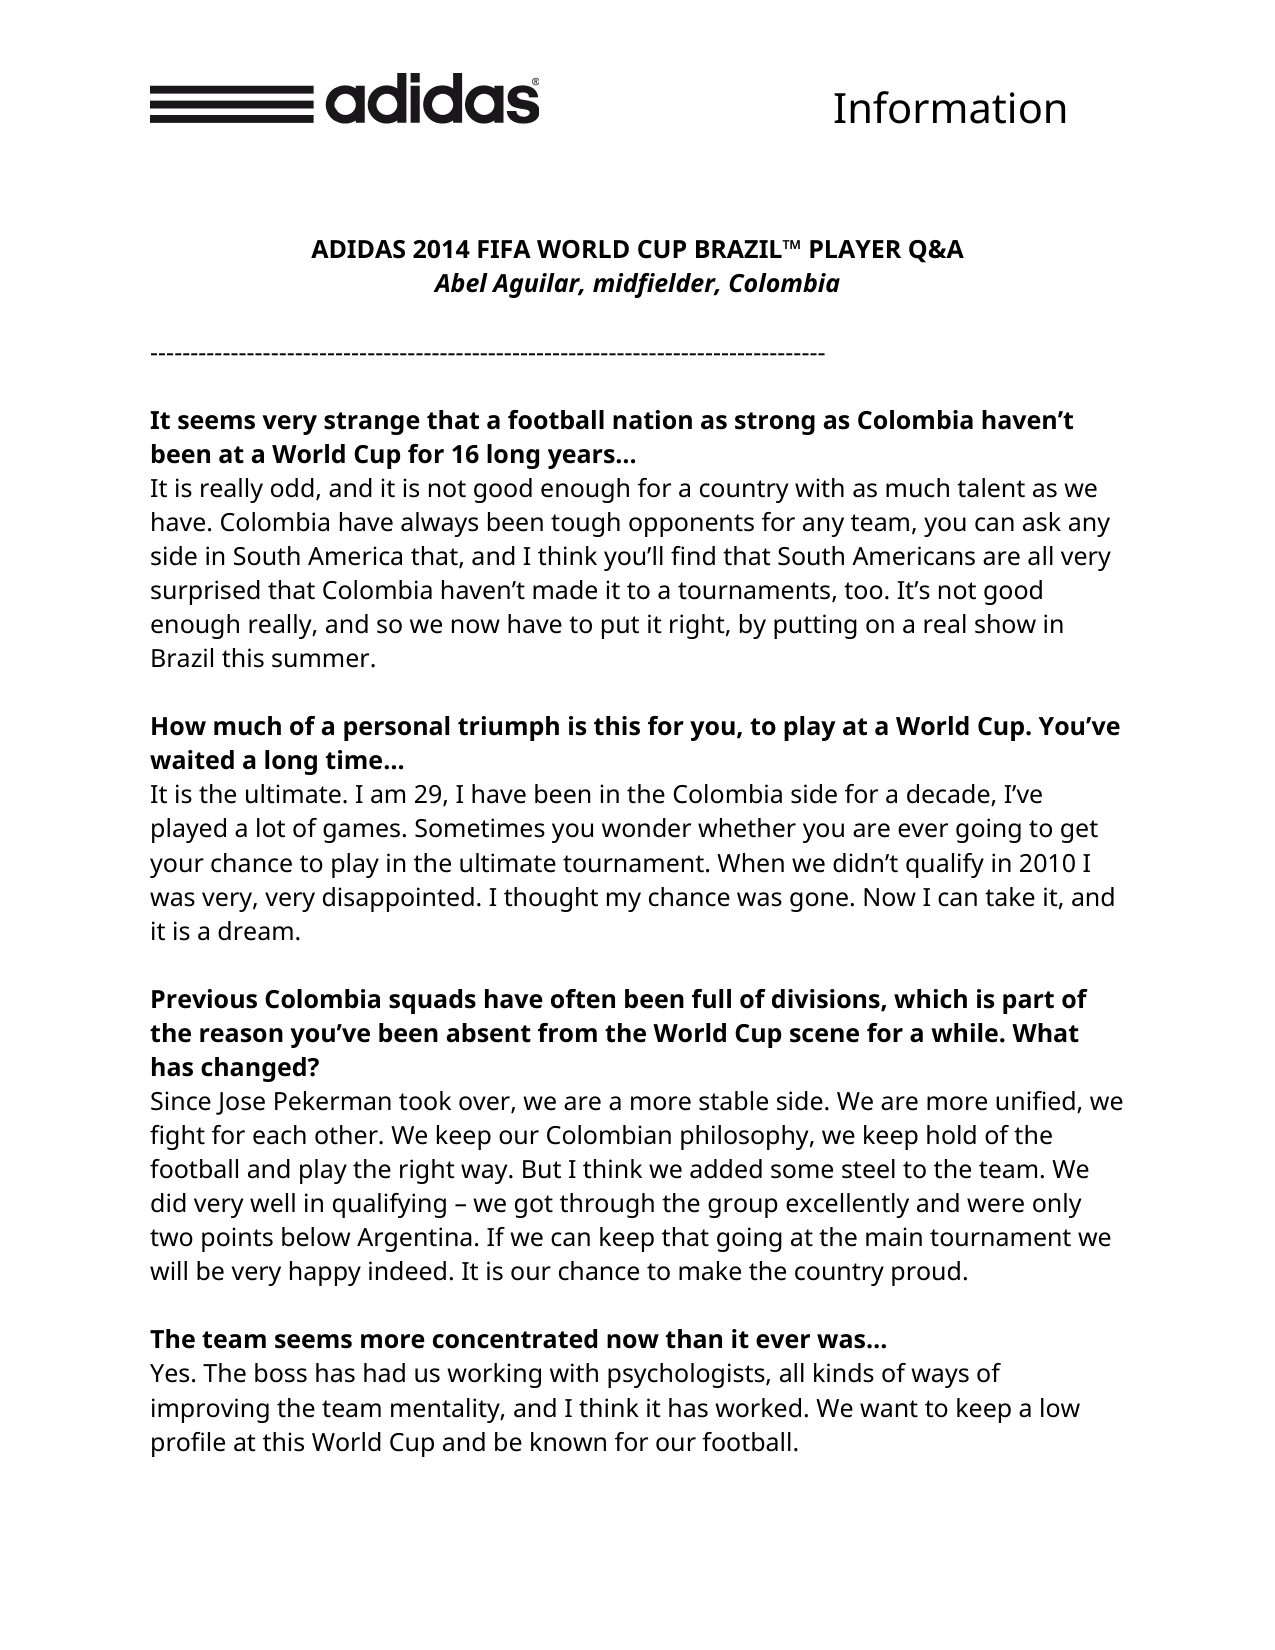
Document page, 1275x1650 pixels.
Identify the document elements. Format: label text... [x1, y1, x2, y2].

text It seems very strange that a football nation as strong as Colombia haven’t been at a World Cup for 16 long years… [150, 402, 1125, 471]
text It is the ultimate. I am 29, I have been in the Colombia side for a decade, I’ve played a lot of games. Sometimes you wonder whether you are ever going to get your chance to play in the ultimate tournament. When we didn’t qualify in 2010 I was very, very disappointed. I thought my chance was gone. Now I can take it, and it is a dream. [150, 777, 1125, 947]
text How much of a personal triumph is this for you, to play at a World Cup. You’ve waited a long time… [150, 709, 1125, 777]
picture [150, 73, 539, 124]
text Abel Aguilar, midfielder, Colombia [150, 266, 1125, 300]
text Previous Colombia squads have often been full of divisions, which is part of the reason you’ve been absent from the World Cup scene for a while. What has changed? [150, 981, 1125, 1084]
text Yes. The boss has had us working with psychologists, all kinds of ways of improving the team mentality, and I think it has worked. We want to keep a low profile at this World Cup and be known for our football. [150, 1356, 1125, 1458]
text ------------------------------------------------------------------------------------ [150, 334, 1125, 368]
text It is really odd, and it is not good enough for a country with as much talent as we have. Colombia have always been tough opponents for any team, you can ask any side in South America that, and I think you’ll find that South Americans are all very surprised that Colombia haven’t made it to a tournaments, too. It’s not good enough really, and so we now have to put it right, by putting on a real show in Brazil this summer. [150, 471, 1125, 675]
text ADIDAS 2014 FIFA WORLD CUP BRAZIL™ PLAYER Q&A [150, 232, 1125, 266]
text The team seems more concentrated now than it ever was… [150, 1322, 1125, 1356]
text Since Jose Pekerman took over, we are a more stable side. We are more unified, we fight for each other. We keep our Colombian philosophy, we keep hold of the football and play the right way. But I think we added some steel to the team. We did very well in qualifying – we got through the group excellently and were only two points below Argentina. If we can keep that going at the main tournament we will be very happy indeed. It is our chance to make the country proud. [150, 1084, 1125, 1288]
